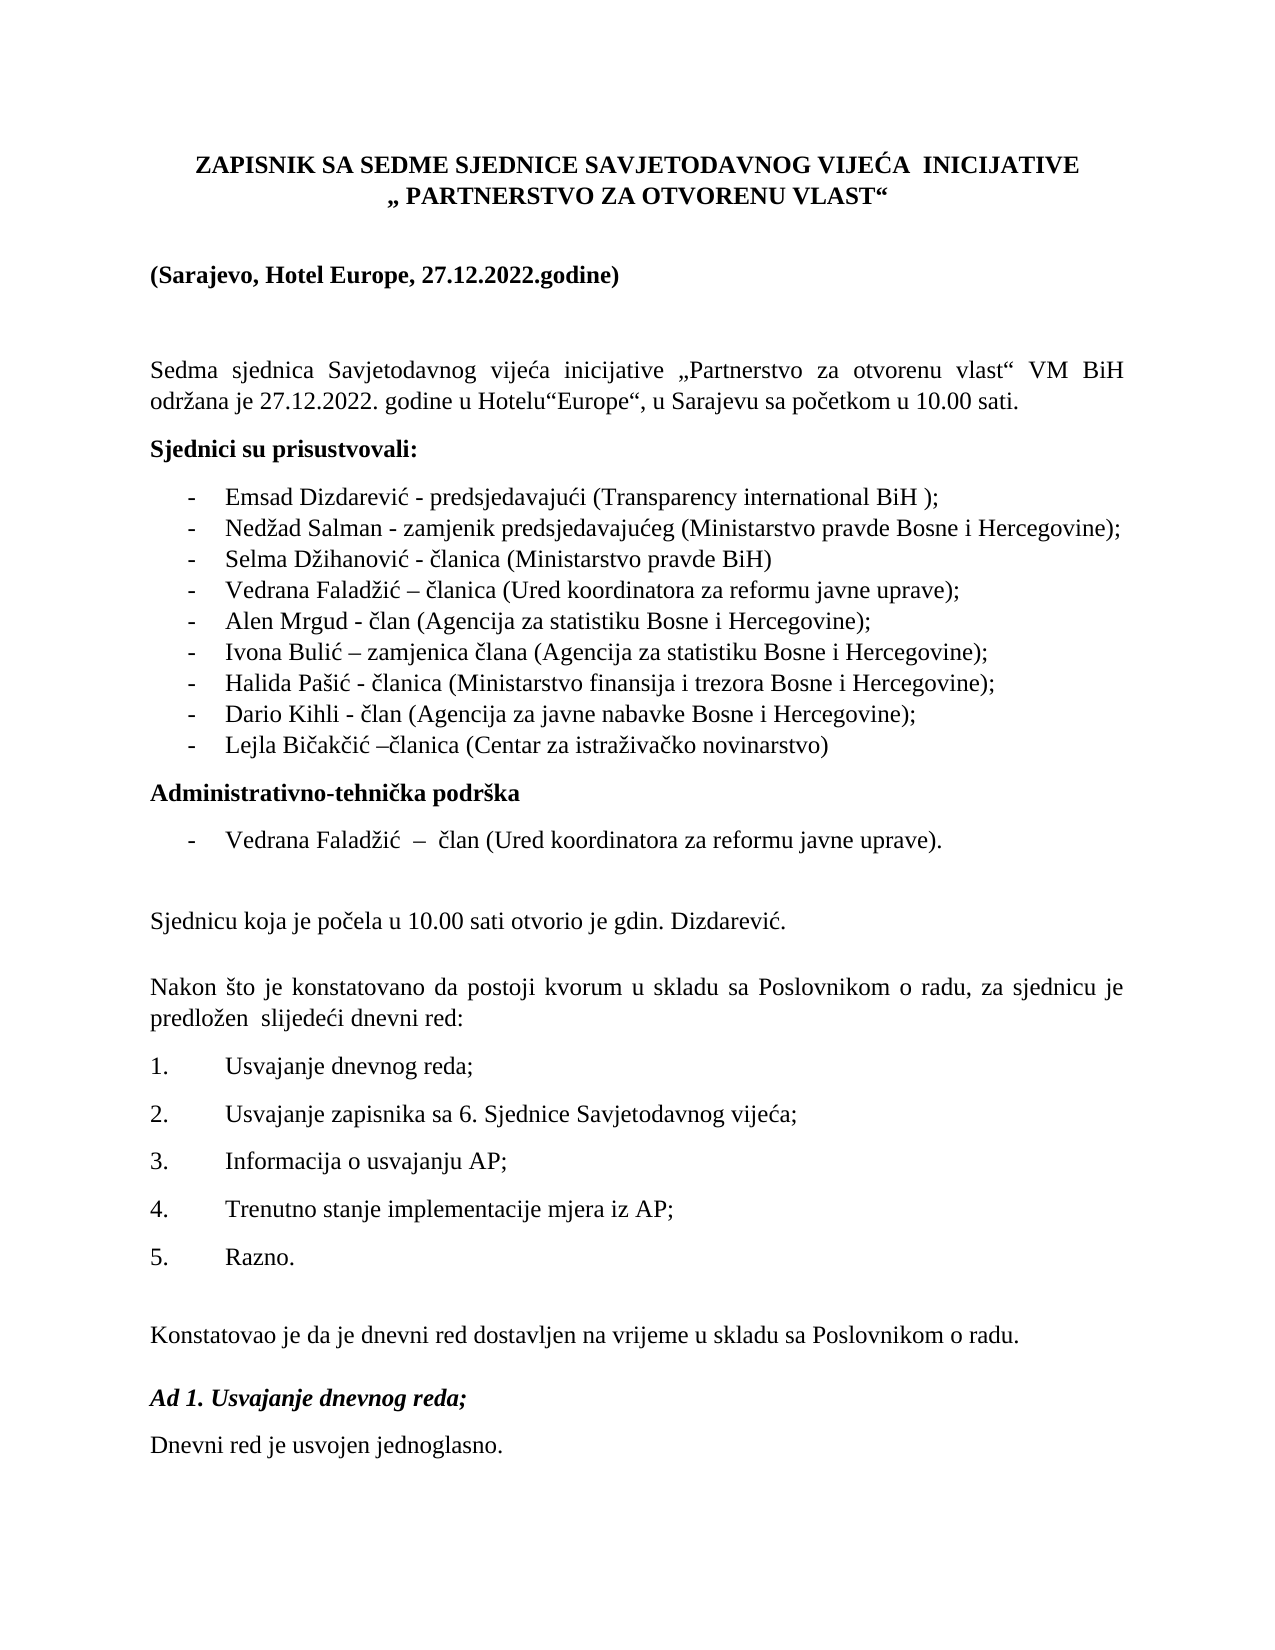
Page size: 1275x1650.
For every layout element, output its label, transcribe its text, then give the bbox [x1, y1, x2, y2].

list Lejla Bičakčić –članica (Centar za istraživačko novinarstvo) [187, 730, 1125, 759]
list Dario Kihli - član (Agencija za javne nabavke Bosne i Hercegovine); [187, 699, 1125, 728]
text 5. Razno. [150, 1242, 1125, 1271]
list Ivona Bulić – zamjenica člana (Agencija za statistiku Bosne i Hercegovine); [187, 637, 1125, 666]
text ZAPISNIK SA SEDME SJEDNICE SAVJETODAVNOG VIJEĆA INICIJATIVE [150, 150, 1125, 179]
text Sedma sjednica Savjetodavnog vijeća inicijative „Partnerstvo za otvorenu vlast“ VM BiH održana je 27.12.2022. godine u Hotelu“Europe“, u Sarajevu sa početkom u 10.00 sati. [150, 355, 1125, 415]
list Halida Pašić - članica (Ministarstvo finansija i trezora Bosne i Hercegovine); [187, 668, 1125, 697]
text Ad 1. Usvajanje dnevnog reda; [150, 1383, 1125, 1411]
text 1. Usvajanje dnevnog reda; [150, 1051, 1125, 1080]
list Nedžad Salman - zamjenik predsjedavajućeg (Ministarstvo pravde Bosne i Hercegovine); [187, 513, 1125, 541]
text Administrativno-tehnička podrška [150, 778, 1125, 806]
text 4. Trenutno stanje implementacije mjera iz AP; [150, 1194, 1125, 1223]
text Sjednicu koja je počela u 10.00 sati otvorio je gdin. Dizdarević. [150, 906, 1125, 935]
text Dnevni red je usvojen jednoglasno. [150, 1430, 1125, 1459]
list Vedrana Faladžić – član (Ured koordinatora za reformu javne uprave). [187, 825, 1125, 854]
text Sjednici su prisustvovali: [150, 434, 1125, 463]
list Alen Mrgud - član (Agencija za statistiku Bosne i Hercegovine); [187, 606, 1125, 634]
text 3. Informacija o usvajanju AP; [150, 1146, 1125, 1175]
text 2. Usvajanje zapisnika sa 6. Sjednice Savjetodavnog vijeća; [150, 1099, 1125, 1127]
text Konstatovao je da je dnevni red dostavljen na vrijeme u skladu sa Poslovnikom o radu. [150, 1321, 1125, 1349]
text (Sarajevo, Hotel Europe, 27.12.2022.godine) [150, 260, 1125, 288]
list Selma Džihanović - članica (Ministarstvo pravde BiH) [187, 544, 1125, 572]
text „ PARTNERSTVO ZA OTVORENU VLAST“ [150, 181, 1125, 210]
list Vedrana Faladžić – članica (Ured koordinatora za reformu javne uprave); [187, 575, 1125, 603]
text Nakon što je konstatovano da postoji kvorum u skladu sa Poslovnikom o radu, za sjednicu je predložen slijedeći dnevni red: [150, 972, 1125, 1032]
list Emsad Dizdarević - predsjedavajući (Transparency international BiH ); [187, 482, 1125, 510]
